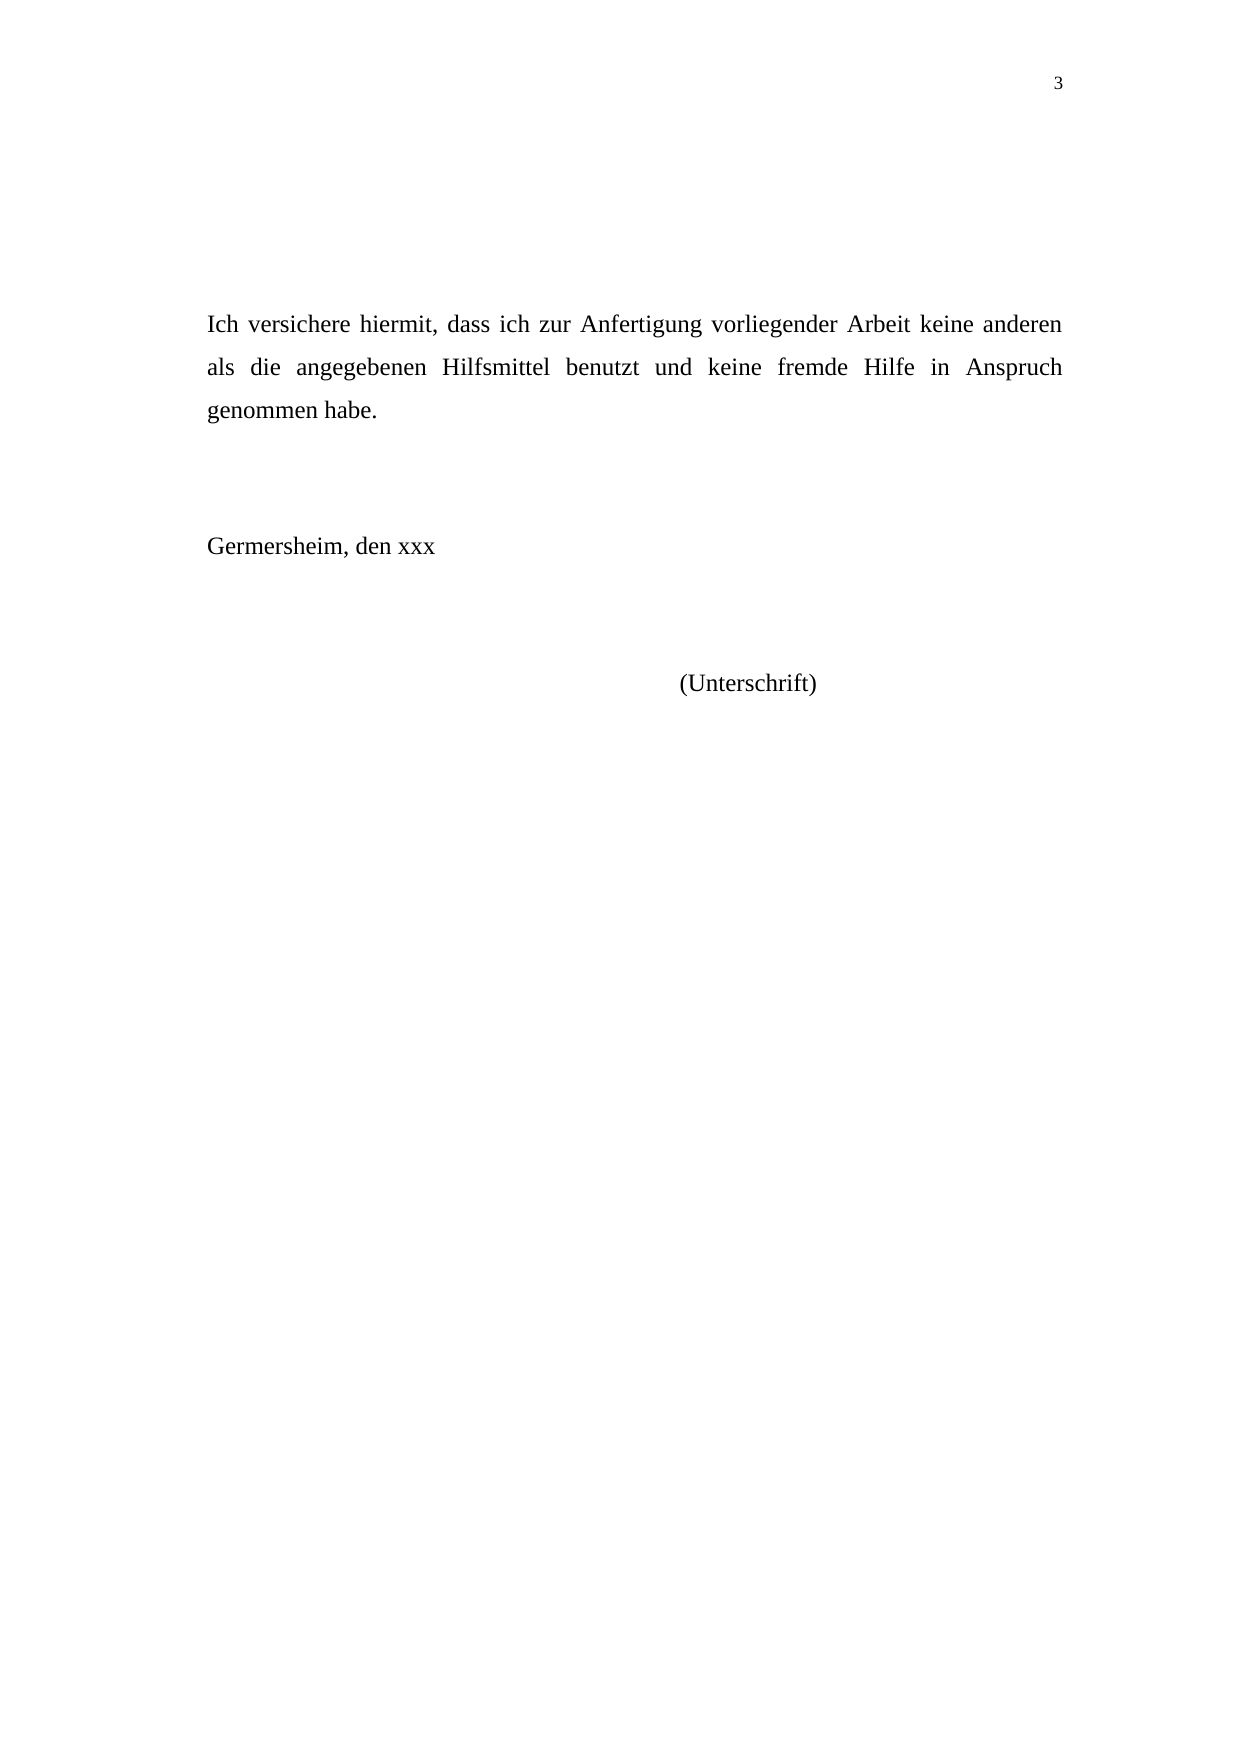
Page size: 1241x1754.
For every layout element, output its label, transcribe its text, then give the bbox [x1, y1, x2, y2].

text Germersheim, den xxx [207, 531, 1063, 560]
text (Unterschrift) [679, 668, 1063, 696]
text Ich versichere hiermit, dass ich zur Anfertigung vorliegender Arbeit keine anderen als die angegebenen Hilfsmittel benutzt und keine fremde Hilfe in Anspruch genommen habe. [207, 309, 1063, 424]
